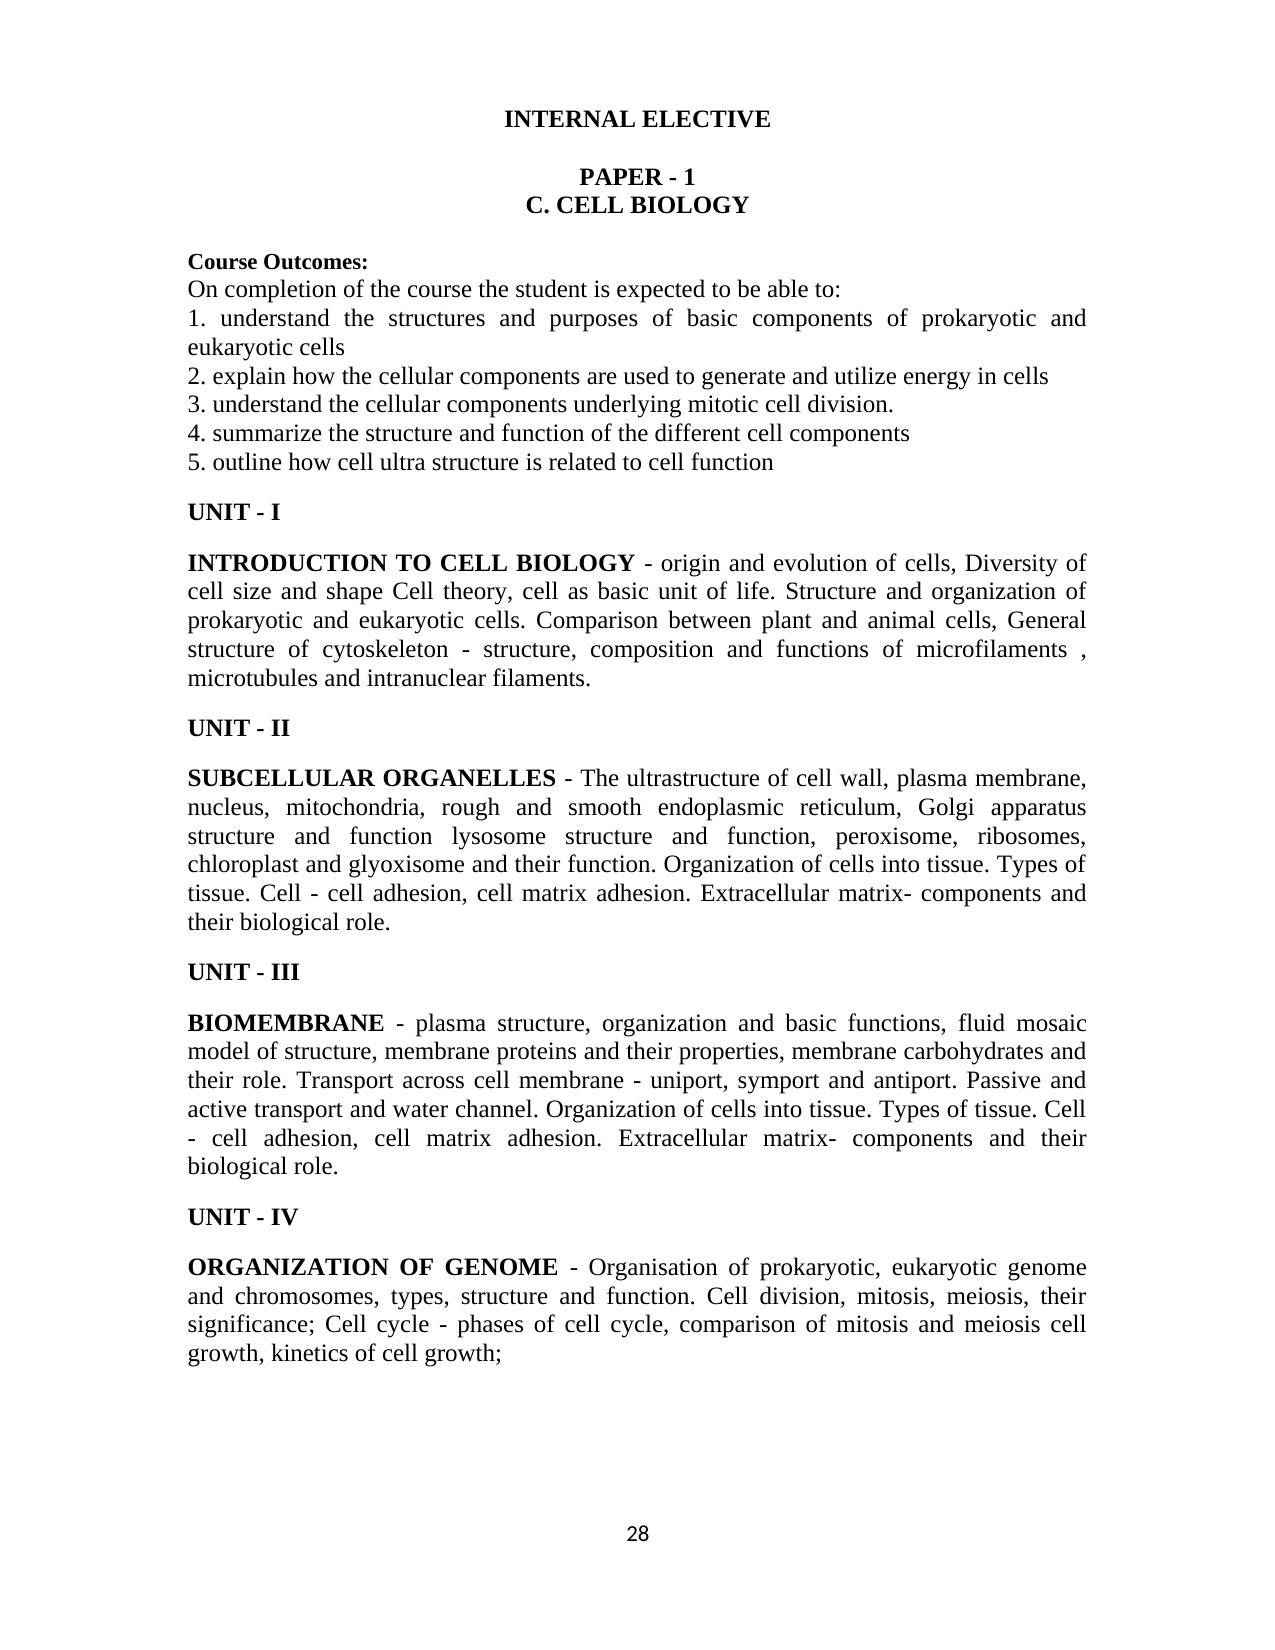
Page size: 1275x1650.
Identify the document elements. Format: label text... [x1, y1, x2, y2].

text UNIT - II [187, 713, 1087, 742]
text INTERNAL ELECTIVE [187, 104, 1087, 133]
text On completion of the course the student is expected to be able to: [187, 274, 1087, 303]
text 1. understand the structures and purposes of basic components of prokaryotic and eukaryotic cells [187, 303, 1087, 361]
text SUBCELLULAR ORGANELLES - The ultrastructure of cell wall, plasma membrane, nucleus, mitochondria, rough and smooth endoplasmic reticulum, Golgi apparatus structure and function lysosome structure and function, peroxisome, ribosomes, chloroplast and glyoxisome and their function. Organization of cells into tissue. Types of tissue. Cell - cell adhesion, cell matrix adhesion. Extracellular matrix- components and their biological role. [187, 763, 1087, 936]
text INTRODUCTION TO CELL BIOLOGY - origin and evolution of cells, Diversity of cell size and shape Cell theory, cell as basic unit of life. Structure and organization of prokaryotic and eukaryotic cells. Comparison between plant and animal cells, General structure of cytoskeleton - structure, composition and functions of microfilaments , microtubules and intranuclear filaments. [187, 548, 1087, 691]
text UNIT - I [187, 497, 1087, 526]
text C. CELL BIOLOGY [187, 191, 1087, 219]
text UNIT - IV [187, 1202, 1087, 1230]
text BIOMEMBRANE - plasma structure, organization and basic functions, fluid mosaic model of structure, membrane proteins and their properties, membrane carbohydrates and their role. Transport across cell membrane - uniport, symport and antiport. Passive and active transport and water channel. Organization of cells into tissue. Types of tissue. Cell - cell adhesion, cell matrix adhesion. Extracellular matrix- components and their biological role. [187, 1008, 1087, 1180]
text PAPER - 1 [187, 162, 1087, 191]
text ORGANIZATION OF GENOME - Organisation of prokaryotic, eukaryotic genome and chromosomes, types, structure and function. Cell division, mitosis, meiosis, their significance; Cell cycle - phases of cell cycle, comparison of mitosis and meiosis cell growth, kinetics of cell growth; [187, 1252, 1087, 1367]
text UNIT - III [187, 957, 1087, 986]
text 5. outline how cell ultra structure is related to cell function [187, 447, 1087, 476]
text 4. summarize the structure and function of the different cell components [187, 418, 1087, 447]
text 3. understand the cellular components underlying mitotic cell division. [187, 389, 1087, 418]
text Course Outcomes: [187, 248, 1087, 274]
text 2. explain how the cellular components are used to generate and utilize energy in cells [187, 361, 1087, 389]
